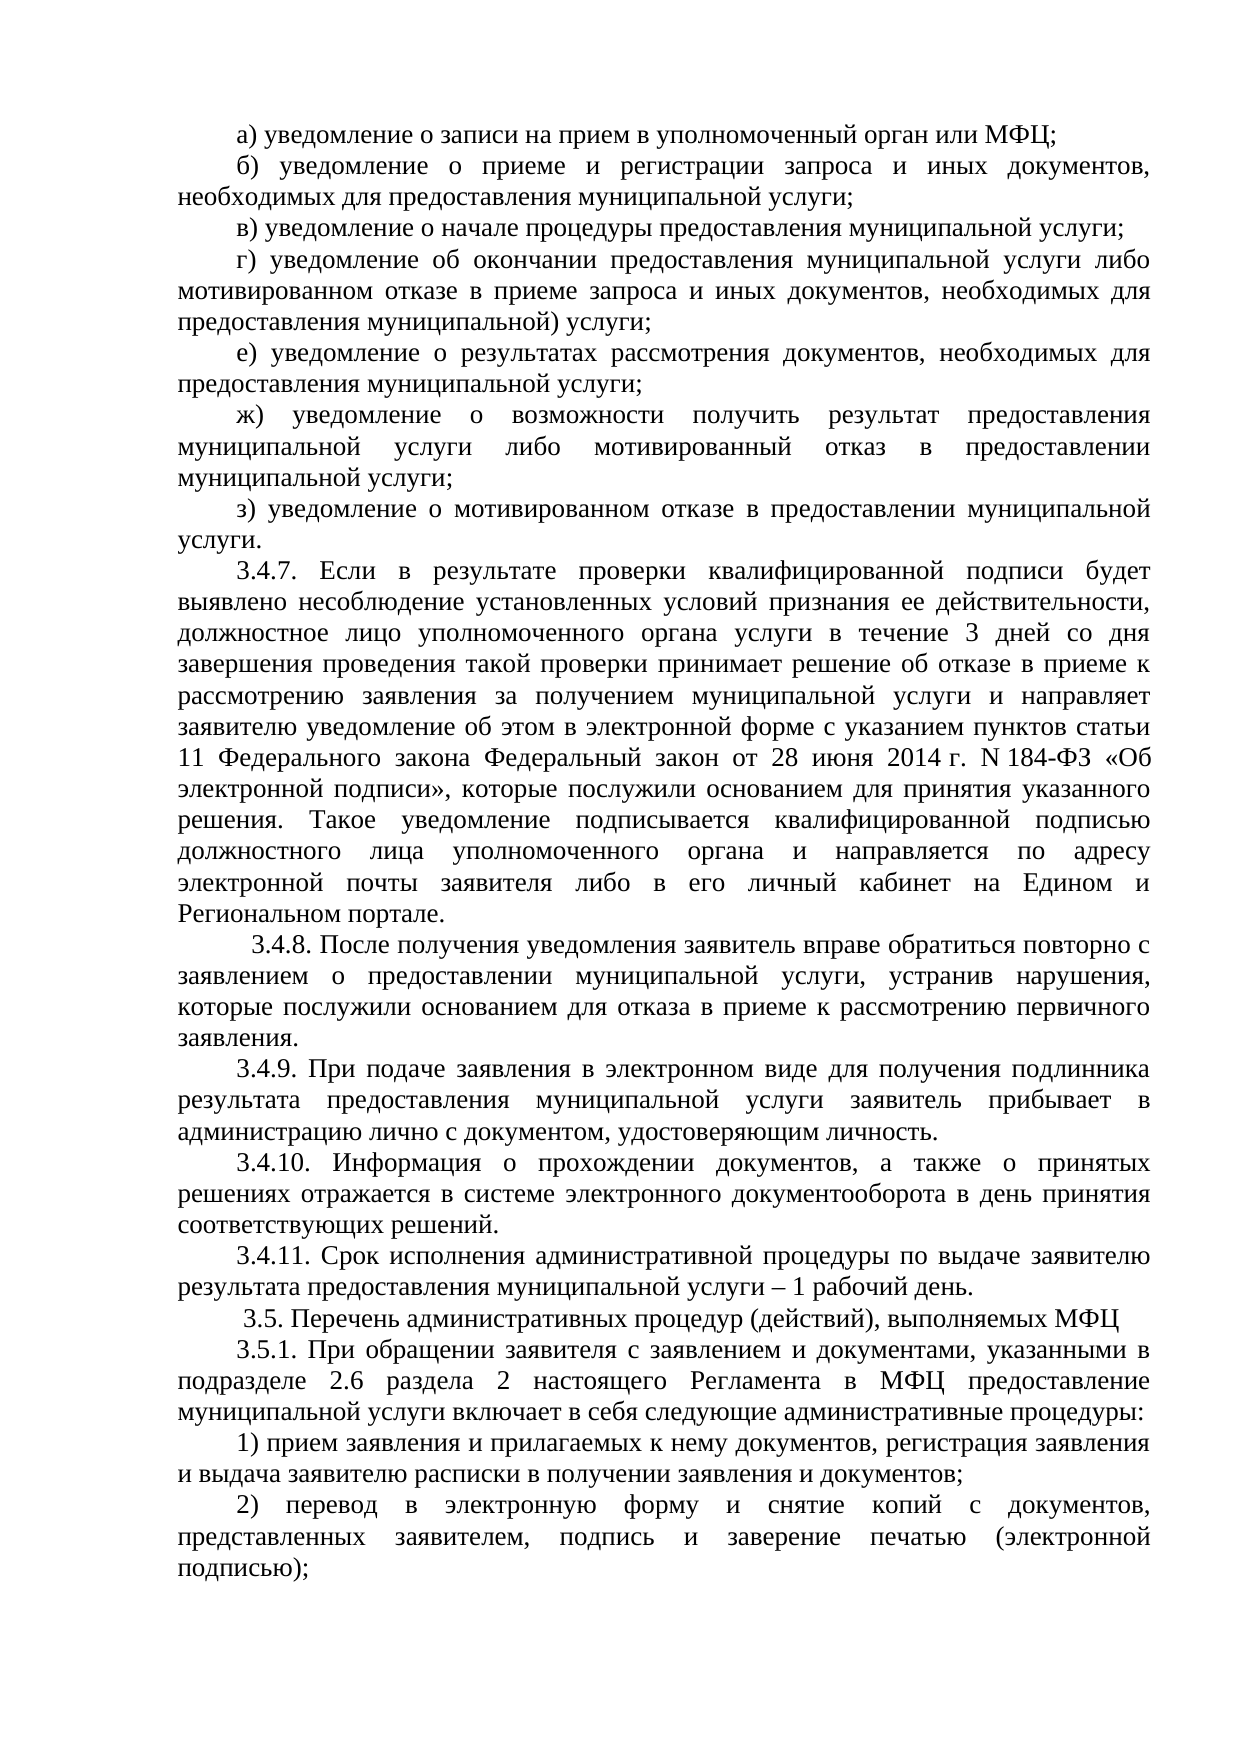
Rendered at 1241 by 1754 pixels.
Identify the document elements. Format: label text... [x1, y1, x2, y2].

text 3.4.10. Информация о прохождении документов, а также о принятых решениях отражается в системе электронного документооборота в день принятия соответствующих решений. [177, 1146, 1152, 1239]
text з) уведомление о мотивированном отказе в предоставлении муниципальной услуги. [177, 492, 1152, 554]
text а) уведомление о записи на прием в уполномоченный орган или МФЦ; [177, 118, 1152, 149]
text 3.4.8. После получения уведомления заявитель вправе обратиться повторно с заявлением о предоставлении муниципальной услуги, устранив нарушения, которые послужили основанием для отказа в приеме к рассмотрению первичного заявления. [177, 928, 1152, 1052]
text е) уведомление о результатах рассмотрения документов, необходимых для предоставления муниципальной услуги; [177, 336, 1152, 398]
text б) уведомление о приеме и регистрации запроса и иных документов, необходимых для предоставления муниципальной услуги; [177, 149, 1152, 212]
text 3.5.1. При обращении заявителя с заявлением и документами, указанными в подразделе 2.6 раздела 2 настоящего Регламента в МФЦ предоставление муниципальной услуги включает в себя следующие административные процедуры: [177, 1333, 1152, 1426]
text 3.4.7. Если в результате проверки квалифицированной подписи будет выявлено несоблюдение установленных условий признания ее действительности, должностное лицо уполномоченного органа услуги в течение 3 дней со дня завершения проведения такой проверки принимает решение об отказе в приеме к рассмотрению заявления за получением муниципальной услуги и направляет заявителю уведомление об этом в электронной форме с указанием пунктов статьи 11 Федерального закона Федеральный закон от 28 июня 2014 г. N 184-ФЗ «Об электронной подписи», которые послужили основанием для принятия указанного решения. Такое уведомление подписывается квалифицированной подписью должностного лица уполномоченного органа и направляется по адресу электронной почты заявителя либо в его личный кабинет на Едином и Региональном портале. [177, 554, 1152, 928]
text 3.4.9. При подаче заявления в электронном виде для получения подлинника результата предоставления муниципальной услуги заявитель прибывает в администрацию лично с документом, удостоверяющим личность. [177, 1052, 1152, 1146]
text ж) уведомление о возможности получить результат предоставления муниципальной услуги либо мотивированный отказ в предоставлении муниципальной услуги; [177, 398, 1152, 492]
text 2) перевод в электронную форму и снятие копий с документов, представленных заявителем, подпись и заверение печатью (электронной подписью); [177, 1488, 1152, 1582]
text в) уведомление о начале процедуры предоставления муниципальной услуги; [177, 212, 1152, 243]
text 1) прием заявления и прилагаемых к нему документов, регистрация заявления и выдача заявителю расписки в получении заявления и документов; [177, 1426, 1152, 1488]
text 3.4.11. Срок исполнения административной процедуры по выдаче заявителю результата предоставления муниципальной услуги – 1 рабочий день. [177, 1239, 1152, 1302]
text г) уведомление об окончании предоставления муниципальной услуги либо мотивированном отказе в приеме запроса и иных документов, необходимых для предоставления муниципальной) услуги; [177, 243, 1152, 336]
text 3.5. Перечень административных процедур (действий), выполняемых МФЦ [177, 1302, 1152, 1333]
